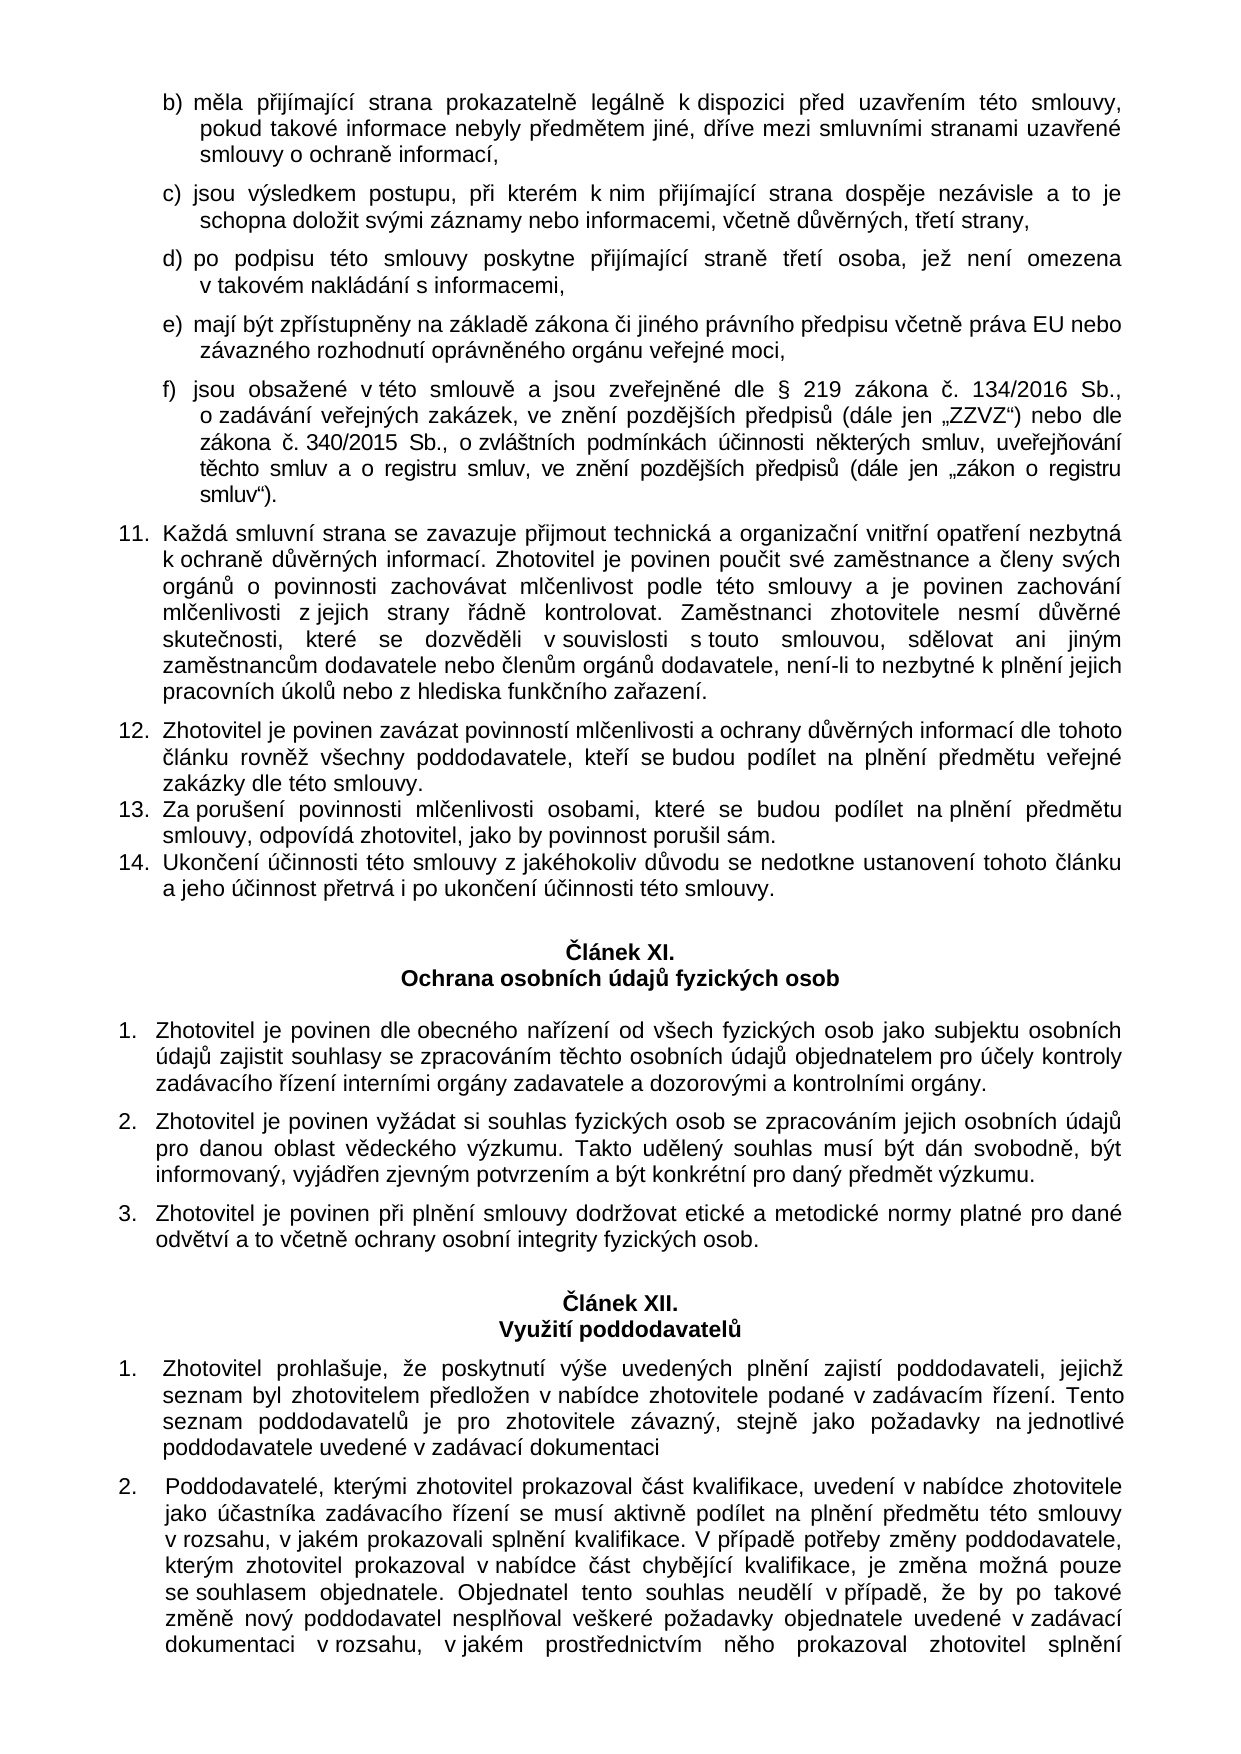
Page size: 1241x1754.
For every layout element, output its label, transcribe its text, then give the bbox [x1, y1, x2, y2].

list Zhotovitel prohlašuje, že poskytnutí výše uvedených plnění zajistí poddodavateli, jejichž seznam byl zhotovitelem předložen v nabídce zhotovitele podané v zadávacím řízení. Tento seznam poddodavatelů je pro zhotovitele závazný, stejně jako požadavky na jednotlivé poddodavatele uvedené v zadávací dokumentaci [118, 1355, 1124, 1461]
list jsou obsažené v této smlouvě a jsou zveřejněné dle § 219 zákona č. 134/2016 Sb., o zadávání veřejných zakázek, ve znění pozdějších předpisů (dále jen „ZZVZ“) nebo dle zákona č. 340/2015 Sb., o zvláštních podmínkách účinnosti některých smluv, uveřejňování těchto smluv a o registru smluv, ve znění pozdějších předpisů (dále jen „zákon o registru smluv“). [162, 376, 1122, 508]
text Článek XII. [118, 1290, 1122, 1316]
list Za porušení povinnosti mlčenlivosti osobami, které se budou podílet na plnění předmětu smlouvy, odpovídá zhotovitel, jako by povinnost porušil sám. [118, 796, 1122, 849]
text Využití poddodavatelů [118, 1316, 1122, 1343]
list měla přijímající strana prokazatelně legálně k dispozici před uzavřením této smlouvy, pokud takové informace nebyly předmětem jiné, dříve mezi smluvními stranami uzavřené smlouvy o ochraně informací, [162, 89, 1122, 168]
list po podpisu této smlouvy poskytne přijímající straně třetí osoba, jež není omezena v takovém nakládání s informacemi, [162, 245, 1122, 298]
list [118, 1473, 1122, 1658]
list Ukončení účinnosti této smlouvy z jakéhokoliv důvodu se nedotkne ustanovení tohoto článku a jeho účinnost přetrvá i po ukončení účinnosti této smlouvy. [118, 849, 1122, 902]
list jsou výsledkem postupu, při kterém k nim přijímající strana dospěje nezávisle a to je schopna doložit svými záznamy nebo informacemi, včetně důvěrných, třetí strany, [162, 180, 1122, 233]
list Zhotovitel je povinen při plnění smlouvy dodržovat etické a metodické normy platné pro dané odvětví a to včetně ochrany osobní integrity fyzických osob. [118, 1200, 1122, 1253]
list Zhotovitel je povinen zavázat povinností mlčenlivosti a ochrany důvěrných informací dle tohoto článku rovněž všechny poddodavatele, kteří se budou podílet na plnění předmětu veřejné zakázky dle této smlouvy. [118, 717, 1122, 796]
text Článek XI. [118, 939, 1122, 965]
list Zhotovitel je povinen dle obecného nařízení od všech fyzických osob jako subjektu osobních údajů zajistit souhlasy se zpracováním těchto osobních údajů objednatelem pro účely kontroly zadávacího řízení interními orgány zadavatele a dozorovými a kontrolními orgány. [118, 1017, 1122, 1096]
text Ochrana osobních údajů fyzických osob [118, 965, 1122, 992]
list mají být zpřístupněny na základě zákona či jiného právního předpisu včetně práva EU nebo závazného rozhodnutí oprávněného orgánu veřejné moci, [162, 311, 1122, 363]
list Zhotovitel je povinen vyžádat si souhlas fyzických osob se zpracováním jejich osobních údajů pro danou oblast vědeckého výzkumu. Takto udělený souhlas musí být dán svobodně, být informovaný, vyjádřen zjevným potvrzením a být konkrétní pro daný předmět výzkumu. [118, 1108, 1122, 1187]
list Každá smluvní strana se zavazuje přijmout technická a organizační vnitřní opatření nezbytná k ochraně důvěrných informací. Zhotovitel je povinen poučit své zaměstnance a členy svých orgánů o povinnosti zachovávat mlčenlivost podle této smlouvy a je povinen zachování mlčenlivosti z jejich strany řádně kontrolovat. Zaměstnanci zhotovitele nesmí důvěrné skutečnosti, které se dozvěděli v souvislosti s touto smlouvou, sdělovat ani jiným zaměstnancům dodavatele nebo členům orgánů dodavatele, není-li to nezbytné k plnění jejich pracovních úkolů nebo z hlediska funkčního zařazení. [118, 520, 1122, 704]
